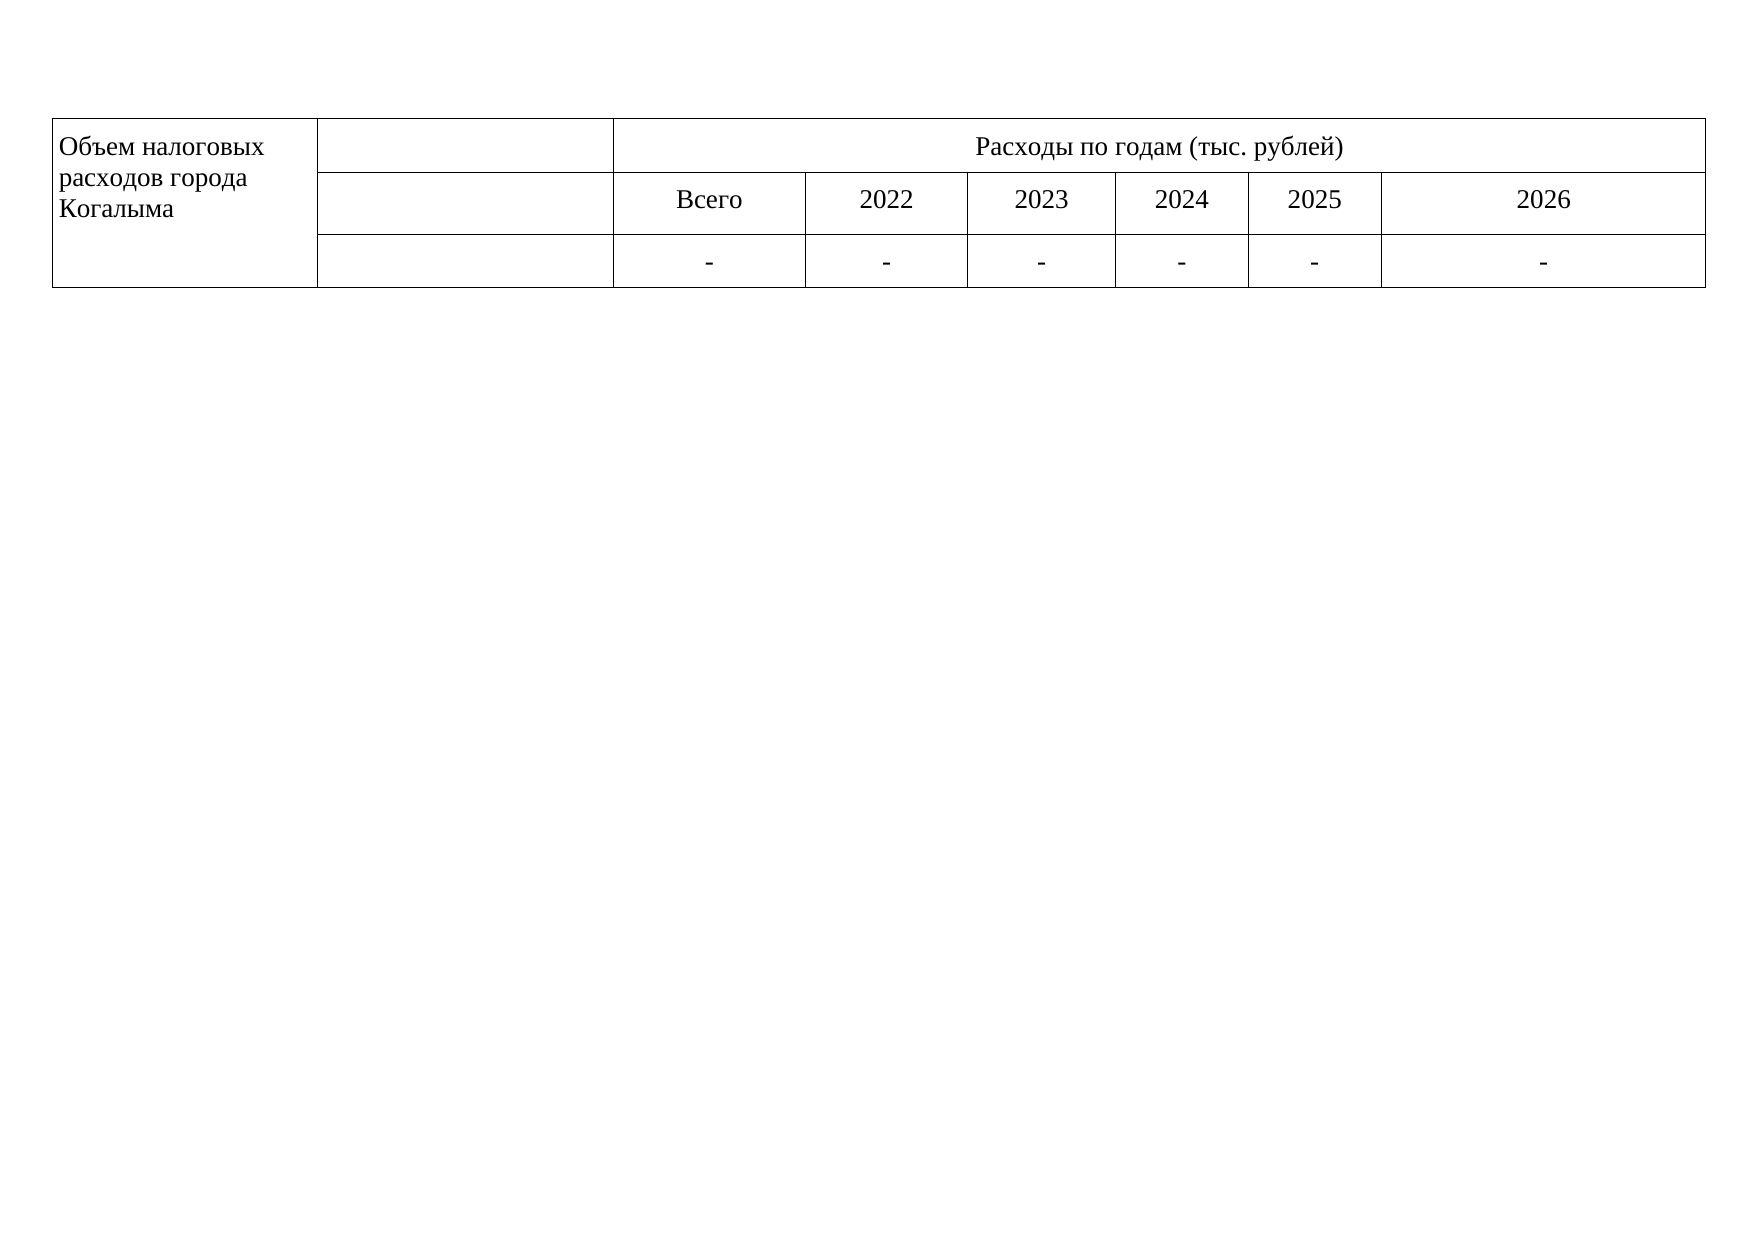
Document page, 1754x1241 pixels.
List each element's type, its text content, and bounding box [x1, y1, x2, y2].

table_cell [53, 234, 317, 287]
table_cell - [1116, 235, 1248, 287]
table_cell - [1249, 235, 1381, 287]
table_header [318, 119, 613, 172]
table_cell - [806, 235, 967, 287]
table_cell [318, 173, 613, 234]
table_cell - [1382, 235, 1705, 287]
table_header Объем налоговых расходов города Когалыма [53, 119, 317, 234]
table_cell 2022 [806, 173, 967, 234]
table_cell 2024 [1116, 173, 1248, 234]
table_cell 2026 [1382, 173, 1705, 234]
table_cell Всего [614, 173, 805, 234]
table_cell - [968, 235, 1115, 287]
table_cell 2025 [1249, 173, 1381, 234]
table_cell - [614, 235, 805, 287]
table_cell [318, 235, 613, 287]
table_header Расходы по годам (тыс. рублей) [614, 119, 1705, 172]
table_cell 2023 [968, 173, 1115, 234]
